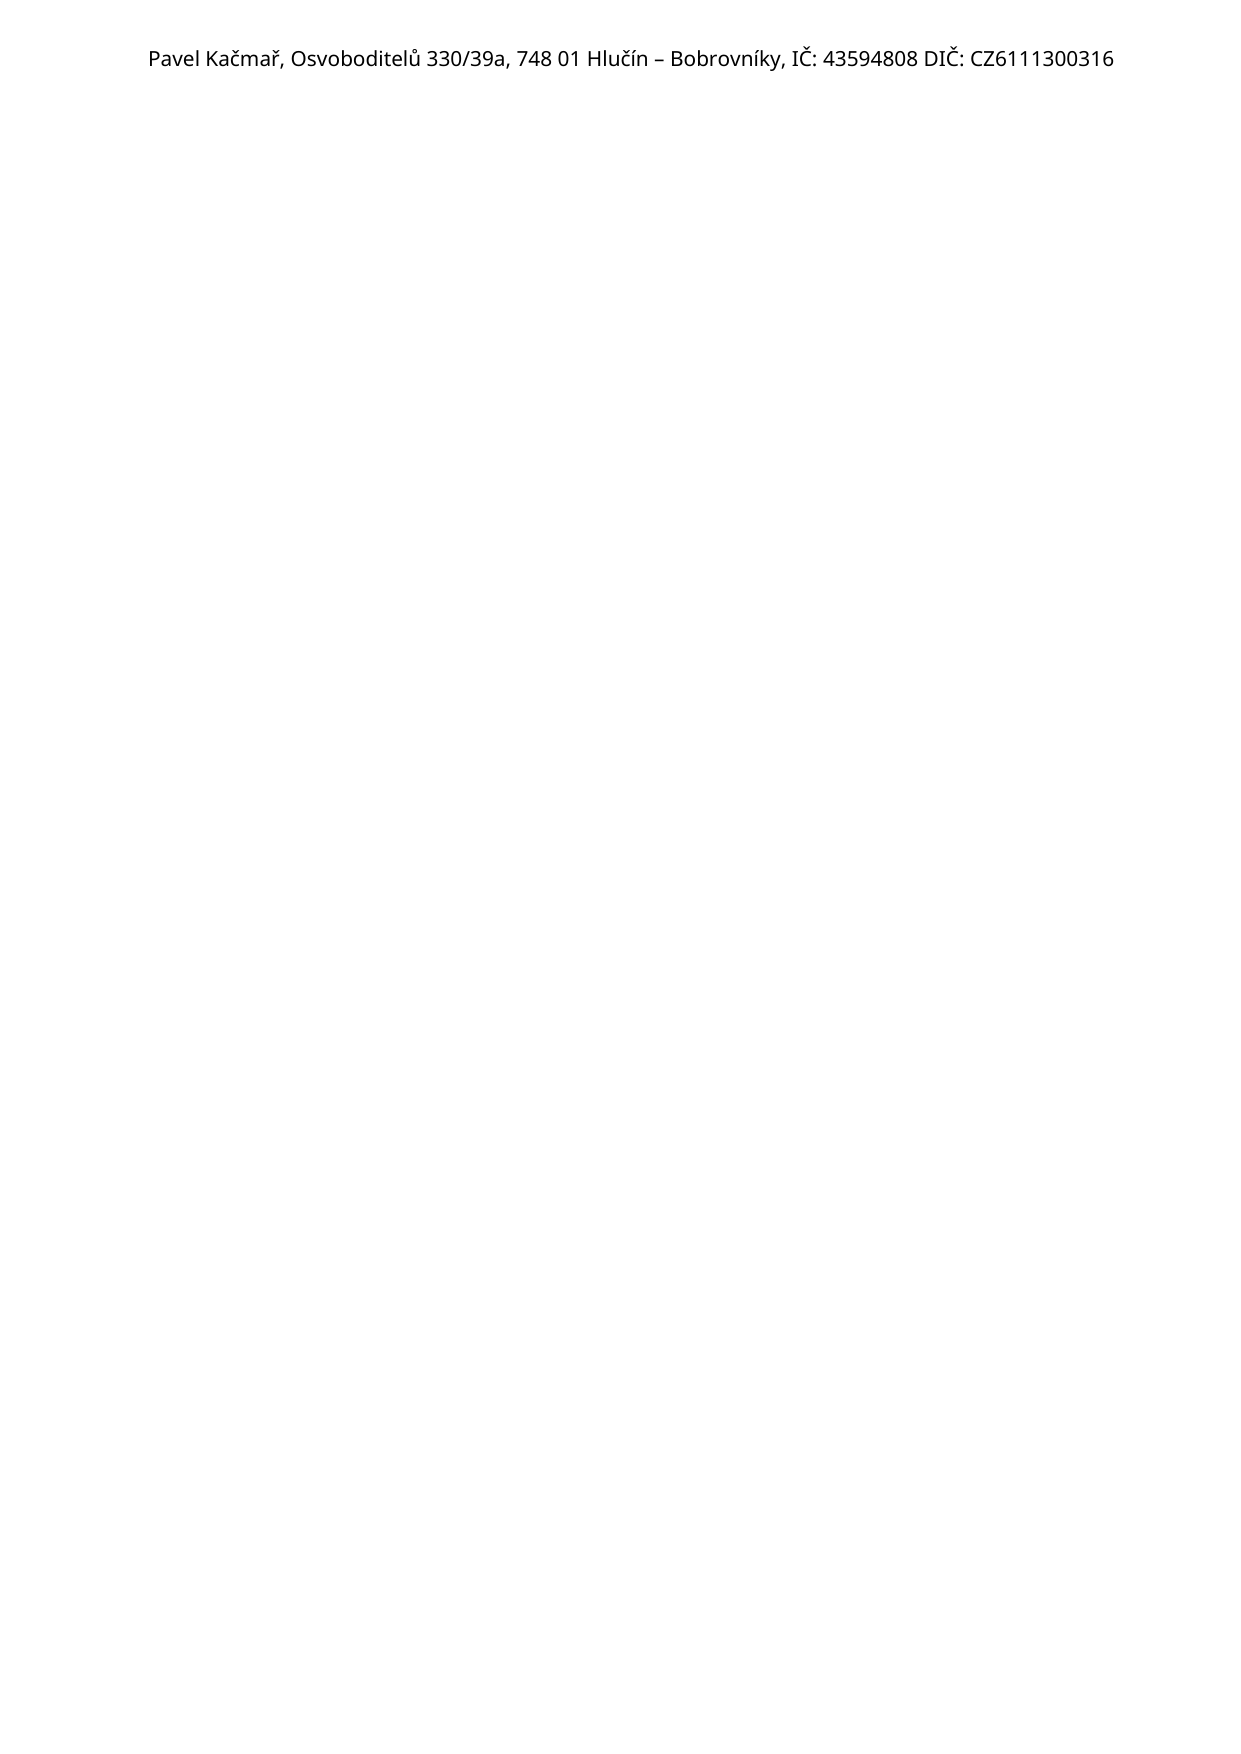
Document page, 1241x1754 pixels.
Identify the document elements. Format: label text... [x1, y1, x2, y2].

text Pavel Kačmař, Osvoboditelů 330/39a, 748 01 Hlučín – Bobrovníky, IČ: 43594808 DIČ: CZ6111300316 [81, 44, 1182, 73]
